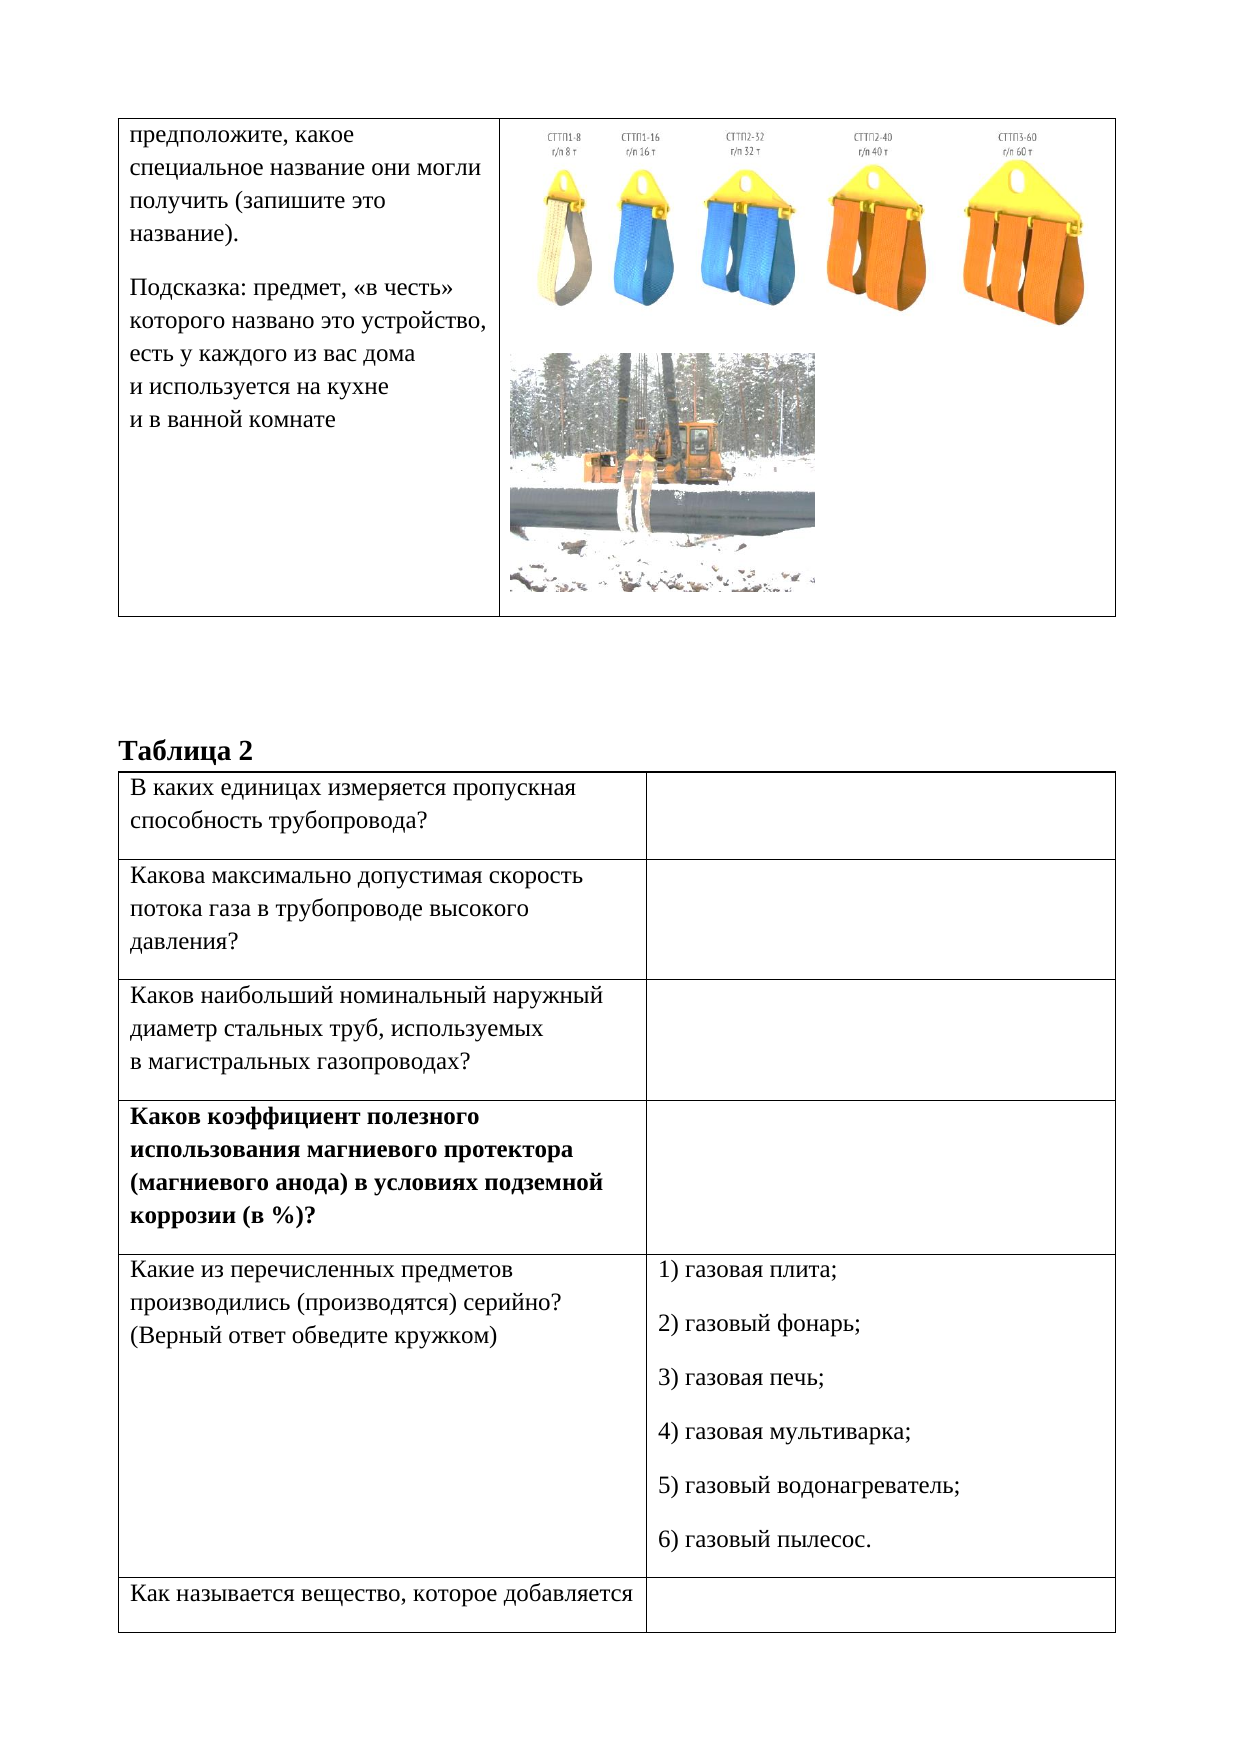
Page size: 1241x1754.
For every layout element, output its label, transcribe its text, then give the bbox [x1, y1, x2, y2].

table_cell 1) газовая плита; 2) газовый фонарь; 3) газовая печь; 4) газовая мультиварка; 5) газовый водонагреватель; 6) газовый пылесос. [647, 1255, 1115, 1577]
table_header В каких единицах измеряется пропускная способность трубопровода? [119, 773, 646, 859]
picture [510, 119, 1107, 329]
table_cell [119, 1578, 646, 1632]
table_cell Каков наибольший номинальный наружный диаметр стальных труб, используемых в магистральных газопроводах? [119, 980, 646, 1100]
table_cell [119, 119, 499, 616]
picture [510, 353, 815, 592]
table_cell [647, 1578, 1115, 1632]
table_cell Каков коэффициент полезного использования магниевого протектора (магниевого анода) в условиях подземной коррозии (в %)? [119, 1101, 646, 1253]
table_cell [647, 980, 1115, 1100]
table_cell [647, 860, 1115, 979]
table_cell Какова максимально допустимая скорость потока газа в трубопроводе высокого давления? [119, 860, 646, 979]
table_cell [647, 1101, 1115, 1253]
table_header [647, 773, 1115, 859]
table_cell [500, 119, 1115, 616]
table_cell Какие из перечисленных предметов производились (производятся) серийно? (Верный ответ обведите кружком) [119, 1255, 646, 1577]
text Таблица 2 [118, 733, 1122, 766]
